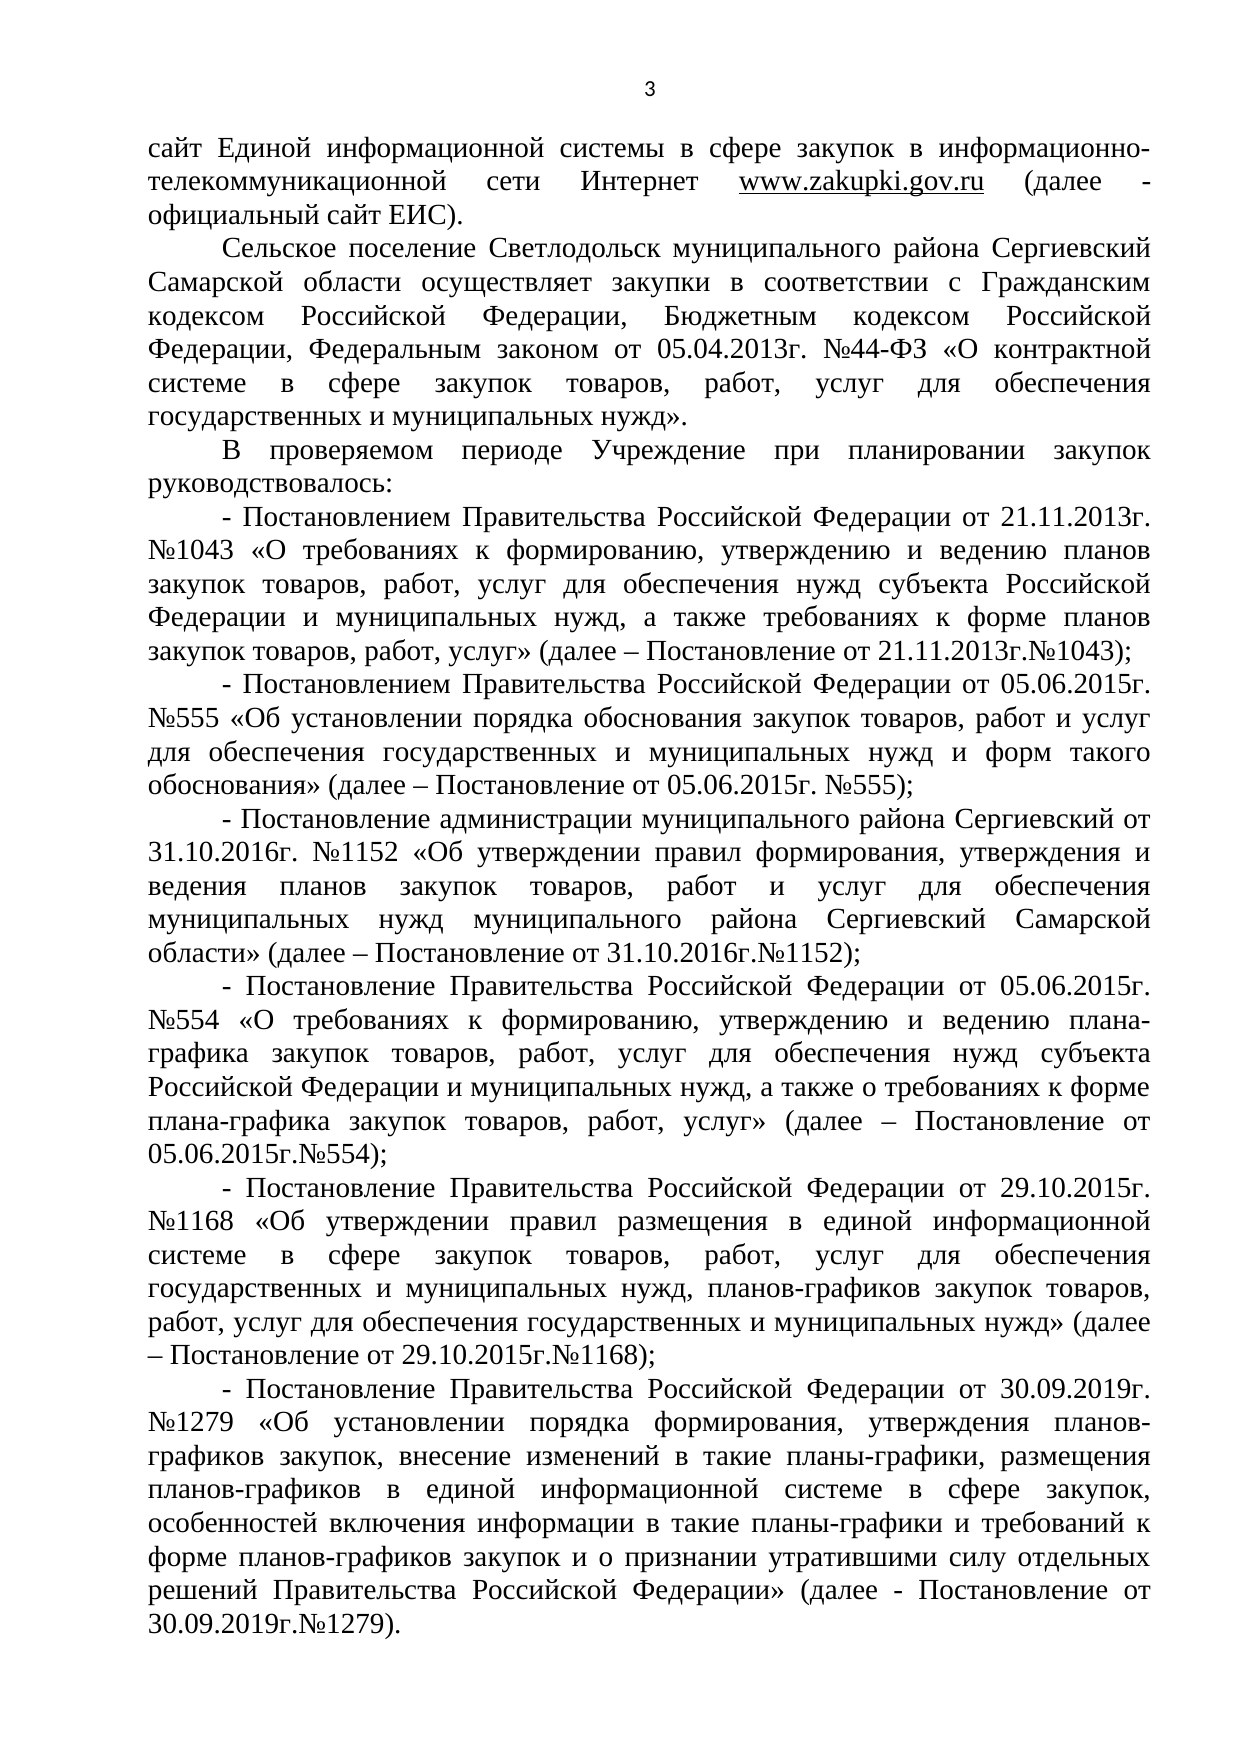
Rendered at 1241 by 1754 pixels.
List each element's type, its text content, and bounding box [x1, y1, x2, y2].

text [148, 130, 1152, 231]
text - Постановление администрации муниципального района Сергиевский от 31.10.2016г. №1152 «Об утверждении правил формирования, утверждения и ведения планов закупок товаров, работ и услуг для обеспечения муниципальных нужд муниципального района Сергиевский Самарской области» (далее – Постановление от 31.10.2016г.№1152); [148, 801, 1152, 968]
text - Постановлением Правительства Российской Федерации от 21.11.2013г. №1043 «О требованиях к формированию, утверждению и ведению планов закупок товаров, работ, услуг для обеспечения нужд субъекта Российской Федерации и муниципальных нужд, а также требованиях к форме планов закупок товаров, работ, услуг» (далее – Постановление от 21.11.2013г.№1043); [148, 499, 1152, 667]
text - Постановление Правительства Российской Федерации от 30.09.2019г. №1279 «Об установлении порядка формирования, утверждения планов-графиков закупок, внесение изменений в такие планы-графики, размещения планов-графиков в единой информационной системе в сфере закупок, особенностей включения информации в такие планы-графики и требований к форме планов-графиков закупок и о признании утратившими силу отдельных решений Правительства Российской Федерации» (далее - Постановление от 30.09.2019г.№1279). [148, 1371, 1152, 1639]
text - Постановление Правительства Российской Федерации от 05.06.2015г. №554 «О требованиях к формированию, утверждению и ведению плана-графика закупок товаров, работ, услуг для обеспечения нужд субъекта Российской Федерации и муниципальных нужд, а также о требованиях к форме плана-графика закупок товаров, работ, услуг» (далее – Постановление от 05.06.2015г.№554); [148, 968, 1152, 1170]
text В проверяемом периоде Учреждение при планировании закупок руководствовалось: [148, 432, 1152, 499]
text - Постановление Правительства Российской Федерации от 29.10.2015г. №1168 «Об утверждении правил размещения в единой информационной системе в сфере закупок товаров, работ, услуг для обеспечения государственных и муниципальных нужд, планов-графиков закупок товаров, работ, услуг для обеспечения государственных и муниципальных нужд» (далее – Постановление от 29.10.2015г.№1168); [148, 1170, 1152, 1371]
text - Постановлением Правительства Российской Федерации от 05.06.2015г. №555 «Об установлении порядка обоснования закупок товаров, работ и услуг для обеспечения государственных и муниципальных нужд и форм такого обоснования» (далее – Постановление от 05.06.2015г. №555); [148, 667, 1152, 801]
text Сельское поселение Светлодольск муниципального района Сергиевский Самарской области осуществляет закупки в соответствии с Гражданским кодексом Российской Федерации, Бюджетным кодексом Российской Федерации, Федеральным законом от 05.04.2013г. №44-ФЗ «О контрактной системе в сфере закупок товаров, работ, услуг для обеспечения государственных и муниципальных нужд». [148, 231, 1152, 432]
